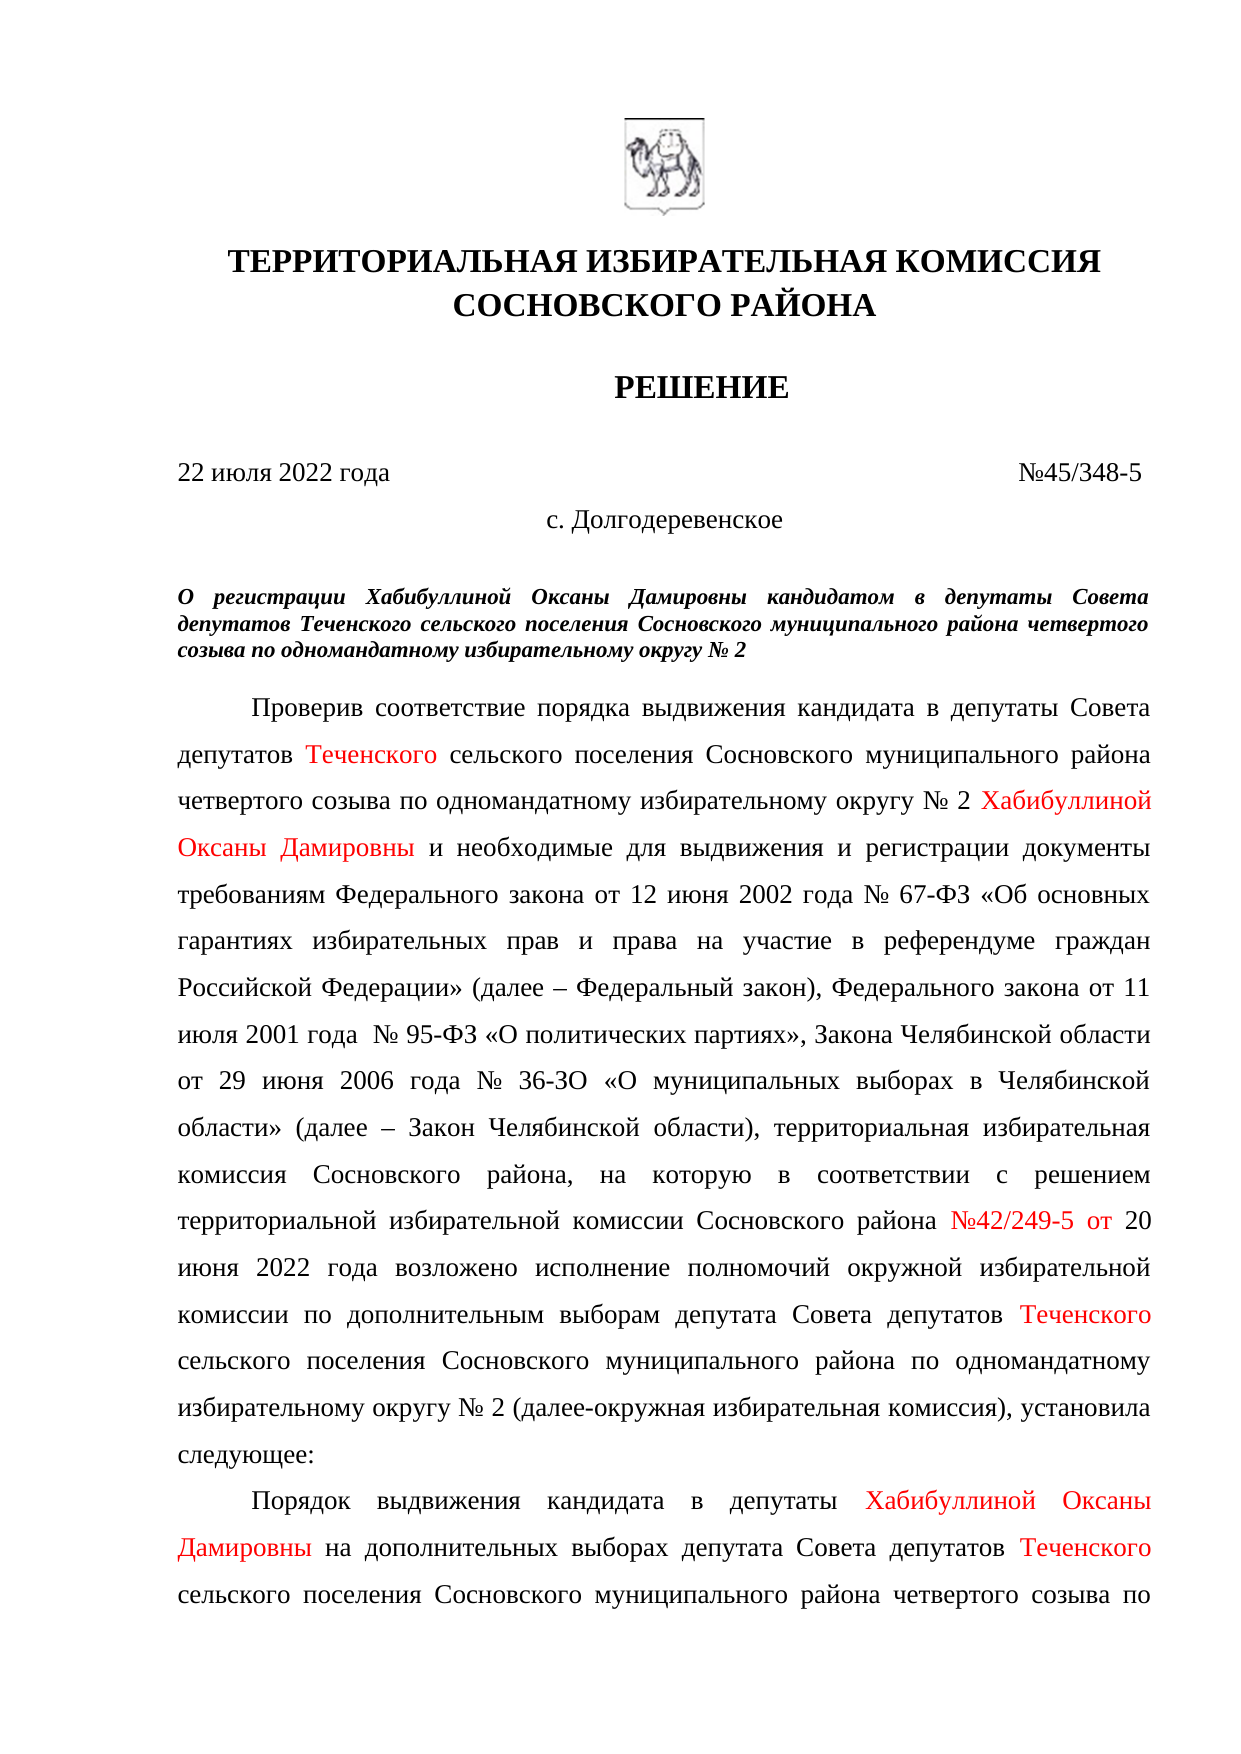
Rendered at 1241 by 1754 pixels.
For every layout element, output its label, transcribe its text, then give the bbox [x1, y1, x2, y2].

picture [623, 118, 705, 216]
text О регистрации Хабибуллиной Оксаны Дамировны кандидатом в депутаты Совета депутатов Теченского сельского поселения Сосновского муниципального района четвертого созыва по одномандатному избирательному округу № 2 [177, 583, 1152, 662]
text СОСНОВСКОГО РАЙОНА [177, 285, 1152, 324]
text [177, 1484, 1152, 1609]
text Проверив соответствие порядка выдвижения кандидата в депутаты Совета депутатов Теченского сельского поселения Сосновского муниципального района четвертого созыва по одномандатному избирательному округу № 2 Хабибуллиной Оксаны Дамировны и необходимые для выдвижения и регистрации документы требованиям Федерального закона от 12 июня 2002 года № 67-ФЗ «Об основных гарантиях избирательных прав и права на участие в референдуме граждан Российской Федерации» (далее – Федеральный закон), Федерального закона от 11 июля 2001 года № 95-ФЗ «О политических партиях», Закона Челябинской области от 29 июня 2006 года № 36-ЗО «О муниципальных выборах в Челябинской области» (далее – Закон Челябинской области), территориальная избирательная комиссия Сосновского района, на которую в соответствии с решением территориальной избирательной комиссии Сосновского района №42/249-5 от 20 июня 2022 года возложено исполнение полномочий окружной избирательной комиссии по дополнительным выборам депутата Совета депутатов Теченского сельского поселения Сосновского муниципального района по одномандатному избирательному округу № 2 (далее-окружная избирательная комиссия), установила следующее: [177, 691, 1152, 1469]
text ТЕРРИТОРИАЛЬНАЯ ИЗБИРАТЕЛЬНАЯ КОМИССИЯ [177, 241, 1152, 279]
text 22 июля 2022 года №45/348-5 [177, 456, 1152, 487]
text РЕШЕНИЕ [177, 368, 1152, 406]
text с. Долгодеревенское [177, 503, 1152, 534]
